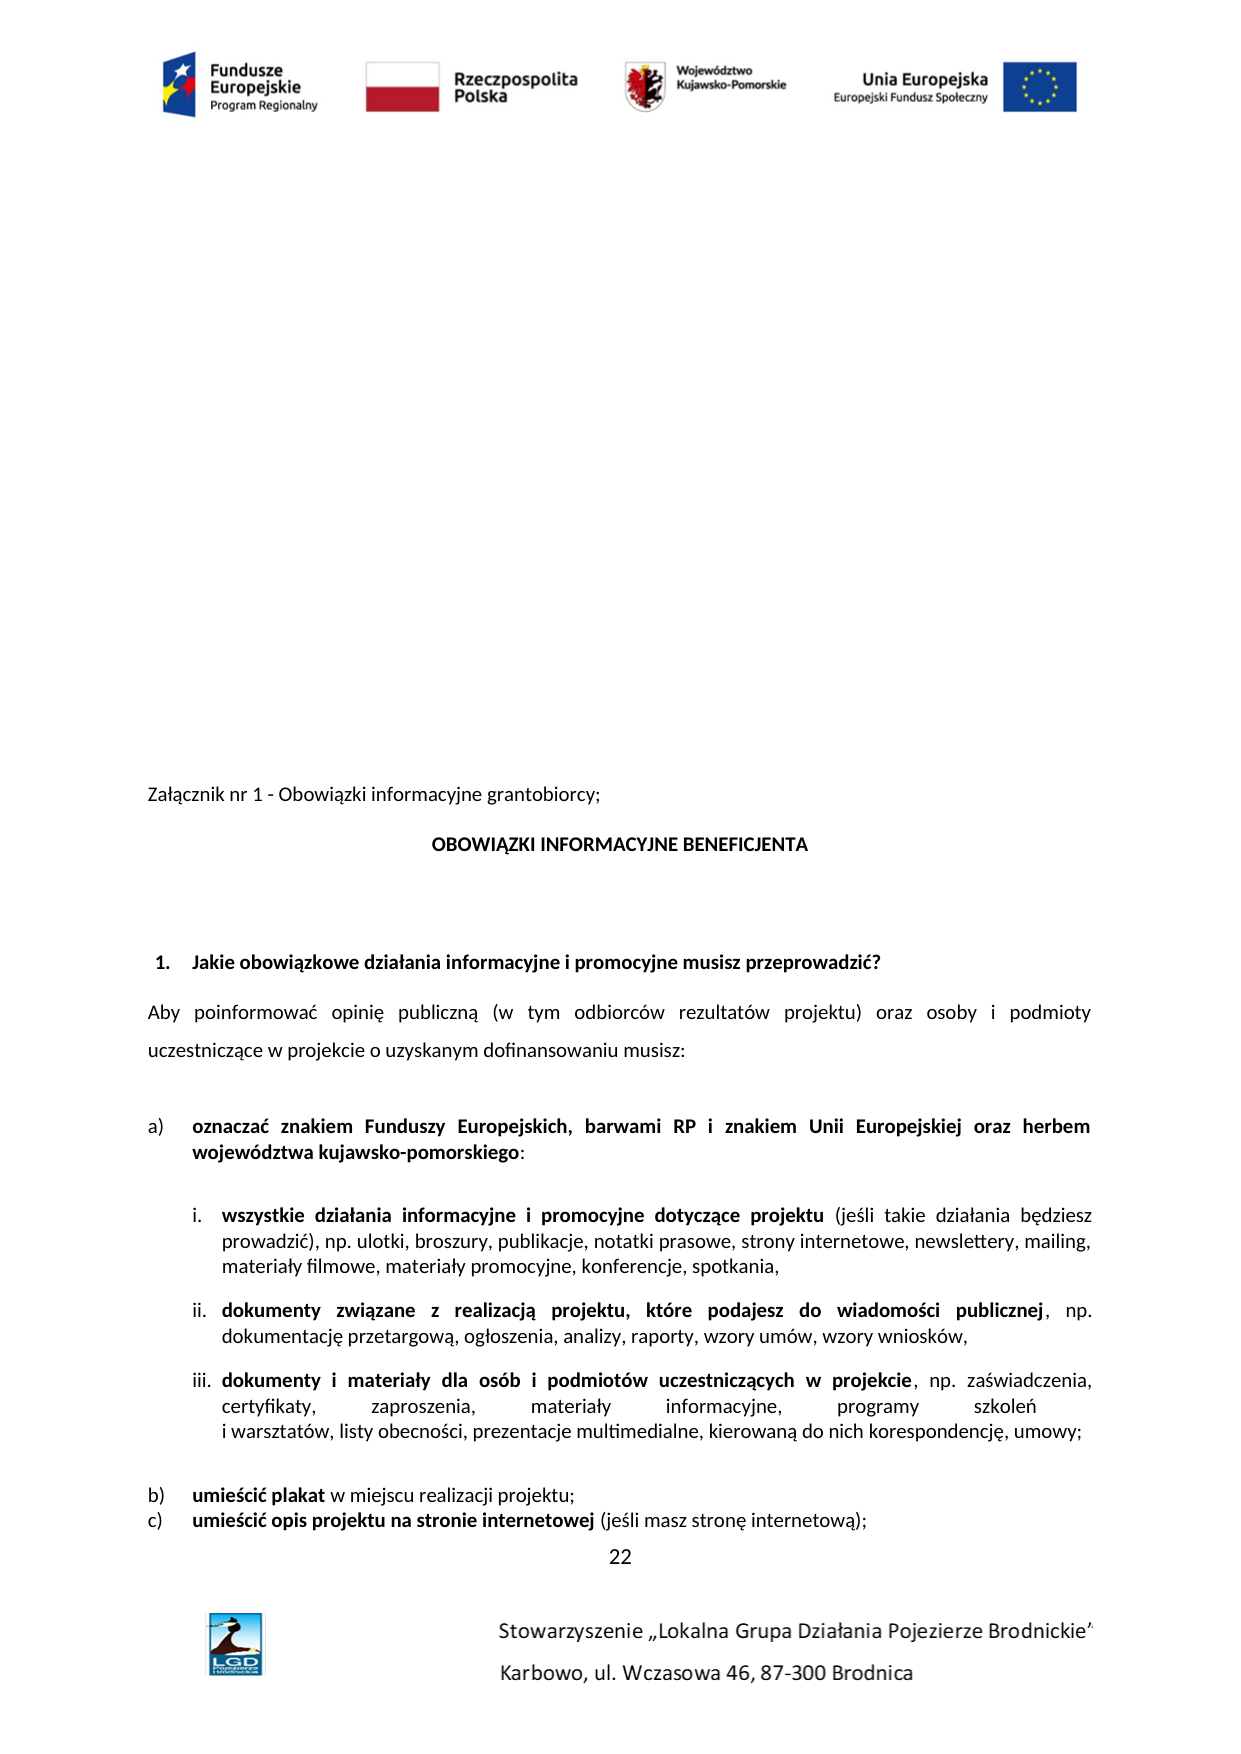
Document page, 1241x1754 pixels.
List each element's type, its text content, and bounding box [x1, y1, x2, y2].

list umieścić opis projektu na stronie internetowej (jeśli masz stronę internetową); [148, 1507, 1092, 1533]
list Jakie obowiązkowe działania informacyjne i promocyjne musisz przeprowadzić? [154, 949, 1092, 974]
list umieścić plakat w miejscu realizacji projektu; [148, 1482, 1092, 1507]
picture [147, 35, 1093, 133]
text Załącznik nr 1 - Obowiązki informacyjne grantobiorcy; [148, 781, 1092, 806]
text OBOWIĄZKI INFORMACYJNE BENEFICJENTA [148, 831, 1092, 857]
text Aby poinformować opinię publiczną (w tym odbiorców rezultatów projektu) oraz osoby i podmioty uczestniczące w projekcie o uzyskanym dofinansowaniu musisz: [148, 999, 1092, 1063]
list wszystkie działania informacyjne i promocyjne dotyczące projektu (jeśli takie działania będziesz prowadzić), np. ulotki, broszury, publikacje, notatki prasowe, strony internetowe, newslettery, mailing, materiały filmowe, materiały promocyjne, konferencje, spotkania, [192, 1202, 1092, 1279]
list dokumenty związane z realizacją projektu, które podajesz do wiadomości publicznej, np. dokumentację przetargową, ogłoszenia, analizy, raporty, wzory umów, wzory wniosków, [192, 1298, 1092, 1348]
list oznaczać znakiem Funduszy Europejskich, barwami RP i znakiem Unii Europejskiej oraz herbem województwa kujawsko-pomorskiego: [148, 1113, 1092, 1164]
list dokumenty i materiały dla osób i podmiotów uczestniczących w projekcie, np. zaświadczenia, certyfikaty, zaproszenia, materiały informacyjne, programy szkoleń i warsztatów, listy obecności, prezentacje multimedialne, kierowaną do nich korespondencję, umowy; [192, 1368, 1092, 1444]
